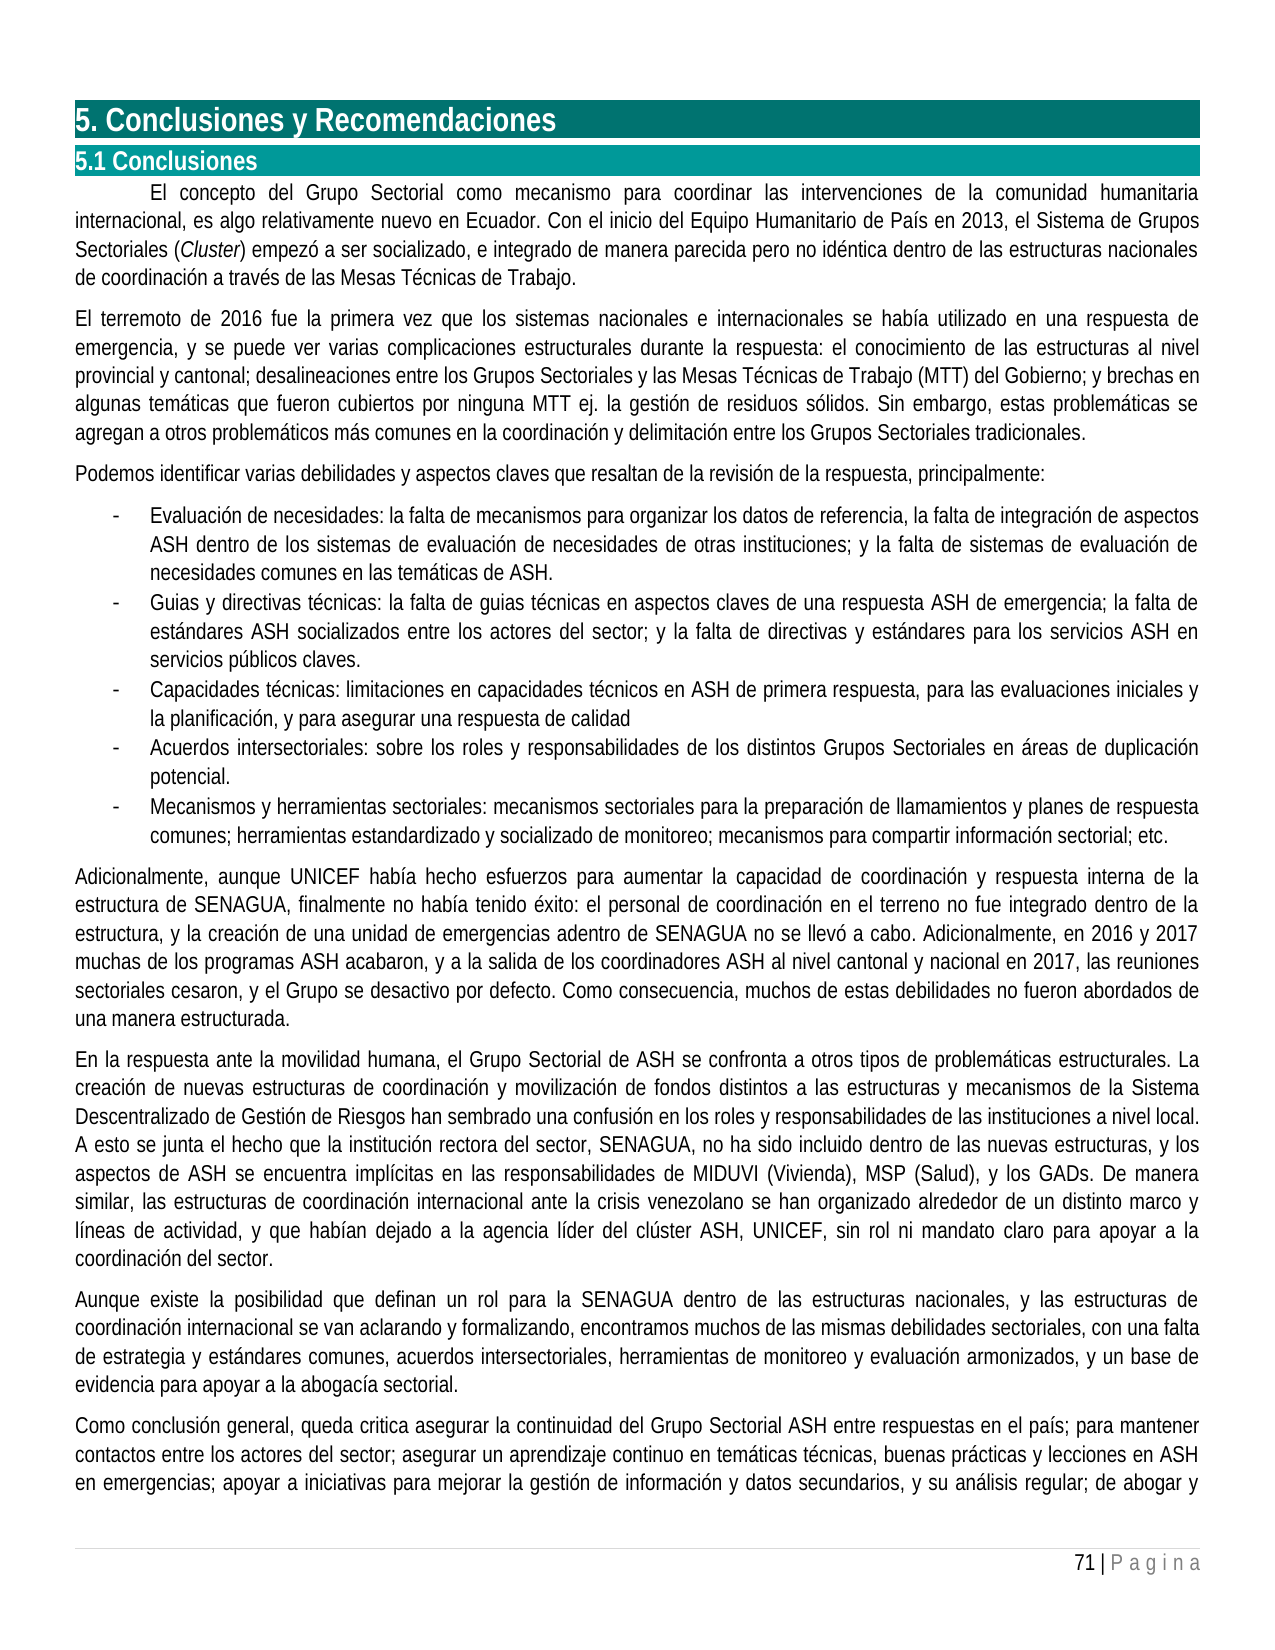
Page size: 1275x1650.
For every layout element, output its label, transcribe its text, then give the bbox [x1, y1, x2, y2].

text El concepto del Grupo Sectorial como mecanismo para coordinar las intervenciones de la comunidad humanitaria internacional, es algo relativamente nuevo en Ecuador. Con el inicio del Equipo Humanitario de País en 2013, el Sistema de Grupos Sectoriales (Cluster) empezó a ser socializado, e integrado de manera parecida pero no idéntica dentro de las estructuras nacionales de coordinación a través de las Mesas Técnicas de Trabajo. [75, 179, 1200, 291]
text Aunque existe la posibilidad que definan un rol para la SENAGUA dentro de las estructuras nacionales, y las estructuras de coordinación internacional se van aclarando y formalizando, encontramos muchos de las mismas debilidades sectoriales, con una falta de estrategia y estándares comunes, acuerdos intersectoriales, herramientas de monitoreo y evaluación armonizados, y un base de evidencia para apoyar a la abogacía sectorial. [75, 1286, 1200, 1398]
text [75, 1412, 1200, 1495]
list Capacidades técnicas: limitaciones en capacidades técnicos en ASH de primera respuesta, para las evaluaciones iniciales y la planificación, y para asegurar una respuesta de calidad [112, 675, 1200, 731]
list Acuerdos intersectoriales: sobre los roles y responsabilidades de los distintos Grupos Sectoriales en áreas de duplicación potencial. [112, 733, 1200, 790]
subtitle 5. Conclusiones y Recomendaciones [75, 100, 1200, 138]
list Guias y directivas técnicas: la falta de guias técnicas en aspectos claves de una respuesta ASH de emergencia; la falta de estándares ASH socializados entre los actores del sector; y la falta de directivas y estándares para los servicios ASH en servicios públicos claves. [112, 588, 1200, 673]
text Adicionalmente, aunque UNICEF había hecho esfuerzos para aumentar la capacidad de coordinación y respuesta interna de la estructura de SENAGUA, finalmente no había tenido éxito: el personal de coordinación en el terreno no fue integrado dentro de la estructura, y la creación de una unidad de emergencias adentro de SENAGUA no se llevó a cabo. Adicionalmente, en 2016 y 2017 muchas de los programas ASH acabaron, y a la salida de los coordinadores ASH al nivel cantonal y nacional en 2017, las reuniones sectoriales cesaron, y el Grupo se desactivo por defecto. Como consecuencia, muchos de estas debilidades no fueron abordados de una manera estructurada. [75, 863, 1200, 1031]
text Podemos identificar varias debilidades y aspectos claves que resaltan de la revisión de la respuesta, principalmente: [75, 460, 1200, 486]
subtitle 5.1 Conclusiones [75, 145, 1200, 176]
list Evaluación de necesidades: la falta de mecanismos para organizar los datos de referencia, la falta de integración de aspectos ASH dentro de los sistemas de evaluación de necesidades de otras instituciones; y la falta de sistemas de evaluación de necesidades comunes en las temáticas de ASH. [112, 501, 1200, 586]
text En la respuesta ante la movilidad humana, el Grupo Sectorial de ASH se confronta a otros tipos de problemáticas estructurales. La creación de nuevas estructuras de coordinación y movilización de fondos distintos a las estructuras y mecanismos de la Sistema Descentralizado de Gestión de Riesgos han sembrado una confusión en los roles y responsabilidades de las instituciones a nivel local. A esto se junta el hecho que la institución rectora del sector, SENAGUA, no ha sido incluido dentro de las nuevas estructuras, y los aspectos de ASH se encuentra implícitas en las responsabilidades de MIDUVI (Vivienda), MSP (Salud), y los GADs. De manera similar, las estructuras de coordinación internacional ante la crisis venezolano se han organizado alrededor de un distinto marco y líneas de actividad, y que habían dejado a la agencia líder del clúster ASH, UNICEF, sin rol ni mandato claro para apoyar a la coordinación del sector. [75, 1046, 1200, 1271]
text El terremoto de 2016 fue la primera vez que los sistemas nacionales e internacionales se había utilizado en una respuesta de emergencia, y se puede ver varias complicaciones estructurales durante la respuesta: el conocimiento de las estructuras al nivel provincial y cantonal; desalineaciones entre los Grupos Sectoriales y las Mesas Técnicas de Trabajo (MTT) del Gobierno; y brechas en algunas temáticas que fueron cubiertos por ninguna MTT ej. la gestión de residuos sólidos. Sin embargo, estas problemáticas se agregan a otros problemáticos más comunes en la coordinación y delimitación entre los Grupos Sectoriales tradicionales. [75, 305, 1200, 445]
list Mecanismos y herramientas sectoriales: mecanismos sectoriales para la preparación de llamamientos y planes de respuesta comunes; herramientas estandardizado y socializado de monitoreo; mecanismos para compartir información sectorial; etc. [112, 792, 1200, 848]
